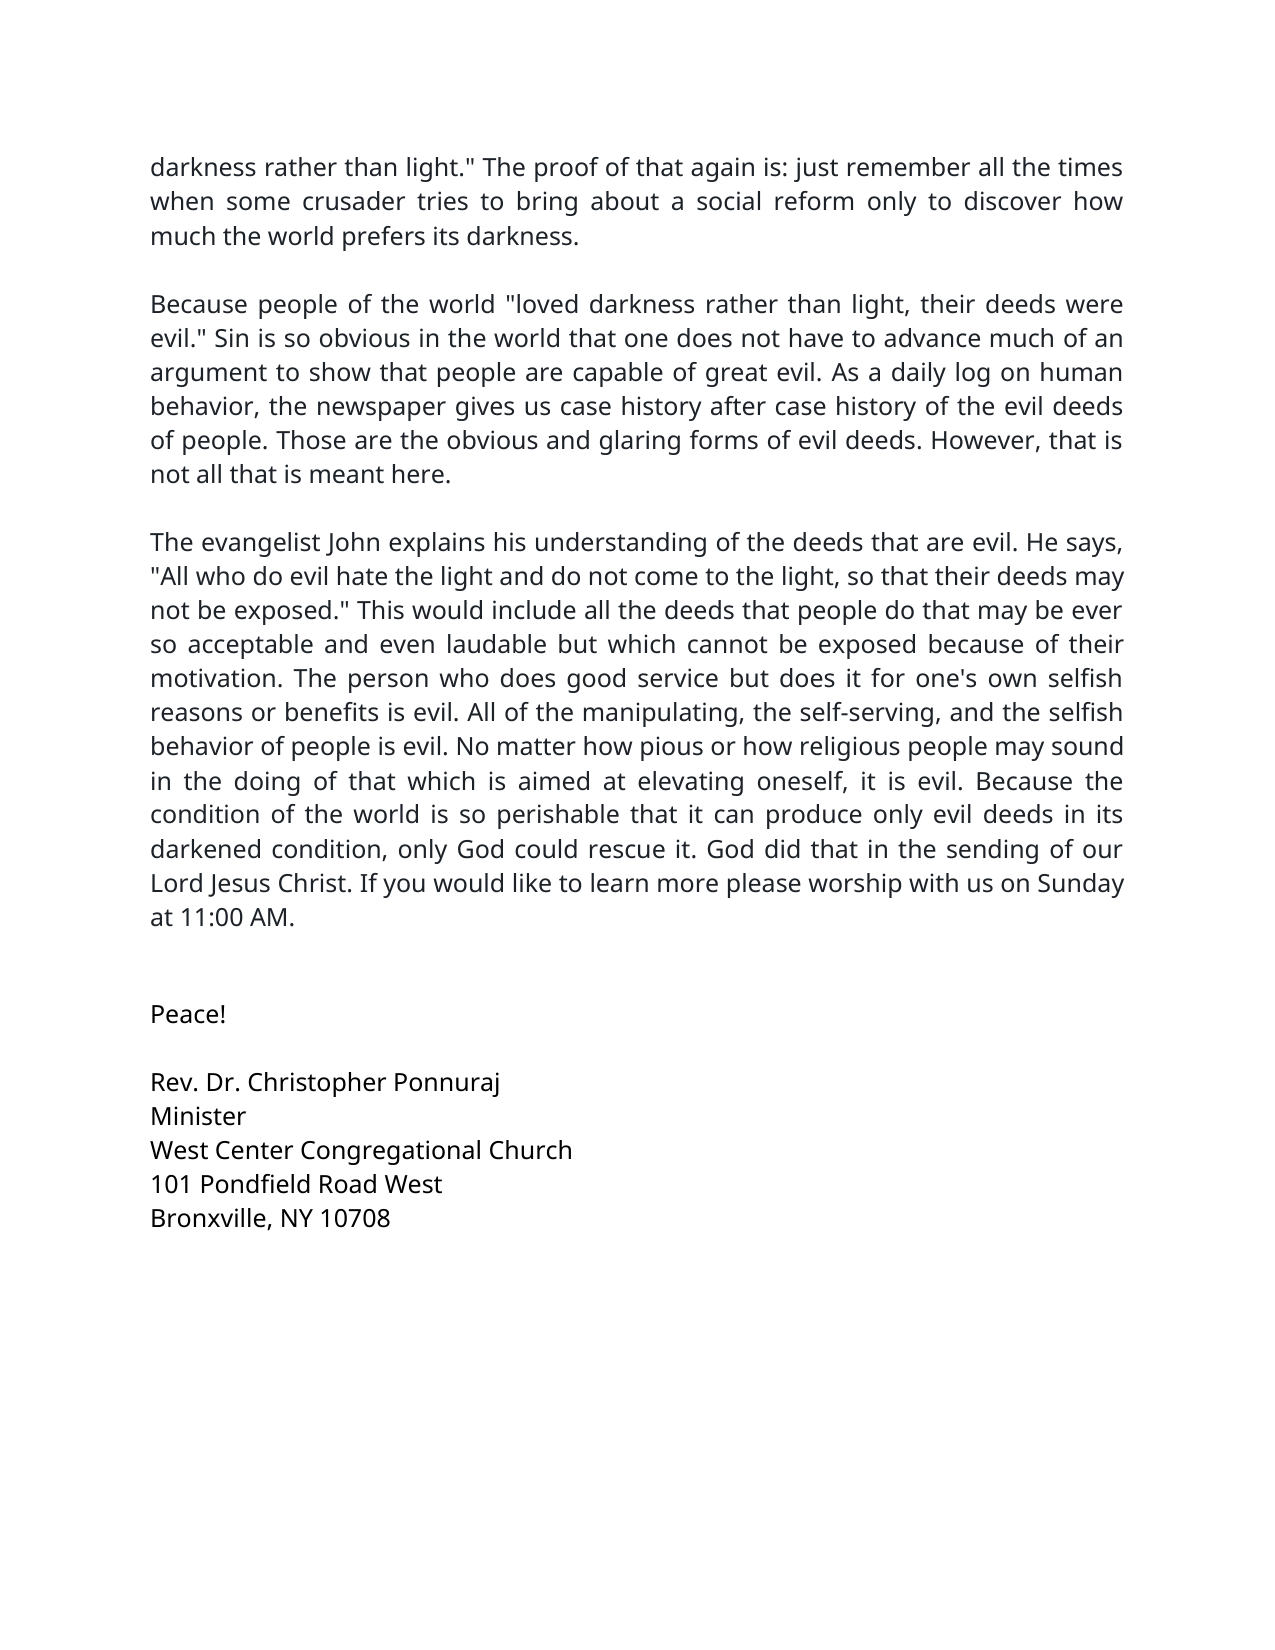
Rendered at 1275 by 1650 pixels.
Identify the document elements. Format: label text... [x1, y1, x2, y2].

text Bronxville, NY 10708 [150, 1201, 1125, 1235]
text Rev. Dr. Christopher Ponnuraj [150, 1064, 1125, 1098]
text Minister [150, 1098, 1125, 1132]
text 101 Pondfield Road West [150, 1167, 1125, 1201]
text West Center Congregational Church [150, 1132, 1125, 1167]
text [150, 150, 1125, 252]
text The evangelist John explains his understanding of the deeds that are evil. He says, "All who do evil hate the light and do not come to the light, so that their deeds may not be exposed." This would include all the deeds that people do that may be ever so acceptable and even laudable but which cannot be exposed because of their motivation. The person who does good service but does it for one's own selfish reasons or benefits is evil. All of the manipulating, the self-serving, and the selfish behavior of people is evil. No matter how pious or how religious people may sound in the doing of that which is aimed at elevating oneself, it is evil. Because the condition of the world is so perishable that it can produce only evil deeds in its darkened condition, only God could rescue it. God did that in the sending of our Lord Jesus Christ. If you would like to learn more please worship with us on Sunday at 11:00 AM. [150, 525, 1125, 933]
text Peace! [150, 996, 1125, 1030]
text Because people of the world "loved darkness rather than light, their deeds were evil." Sin is so obvious in the world that one does not have to advance much of an argument to show that people are capable of great evil. As a daily log on human behavior, the newspaper gives us case history after case history of the evil deeds of people. Those are the obvious and glaring forms of evil deeds. However, that is not all that is meant here. [150, 286, 1125, 491]
